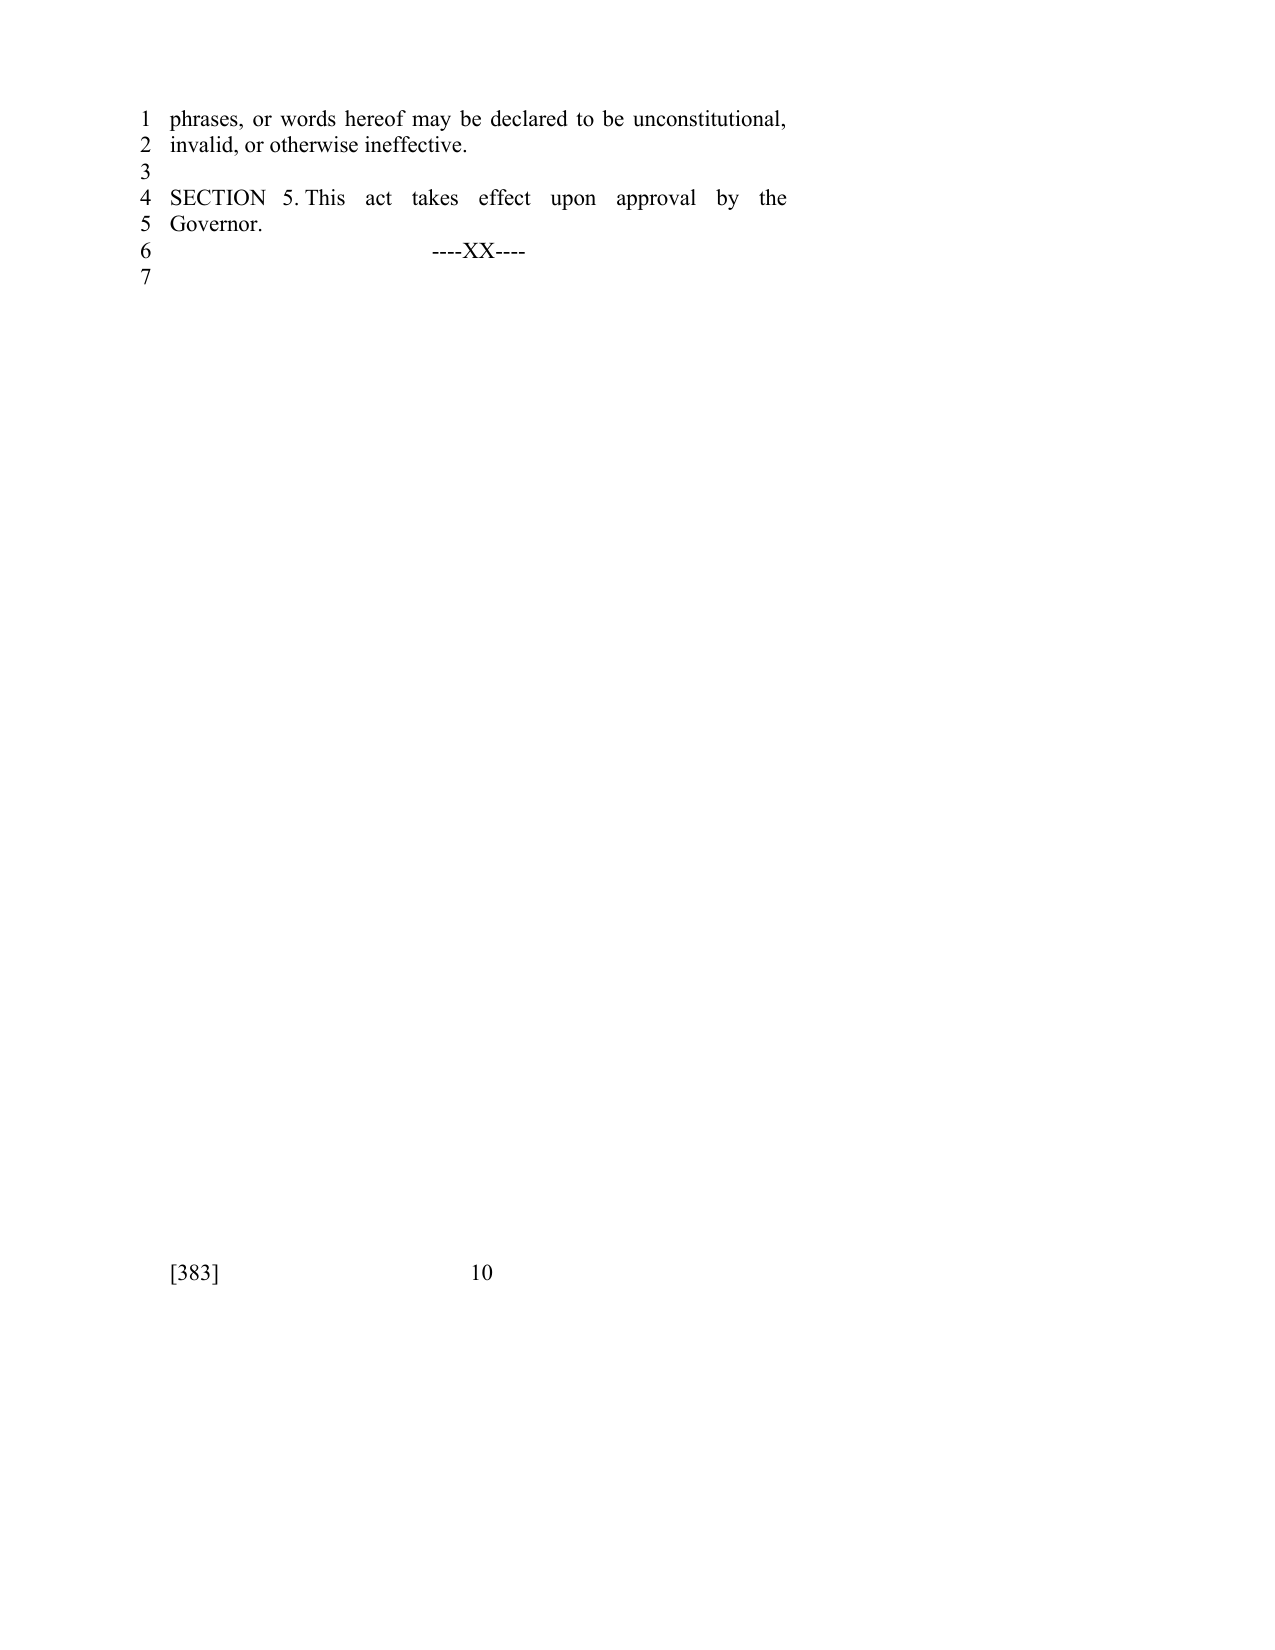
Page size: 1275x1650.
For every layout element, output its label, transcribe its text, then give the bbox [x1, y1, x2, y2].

text ----XX---- [169, 237, 787, 263]
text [169, 105, 787, 158]
text SECTION 5. This act takes effect upon approval by the Governor. [169, 184, 787, 237]
